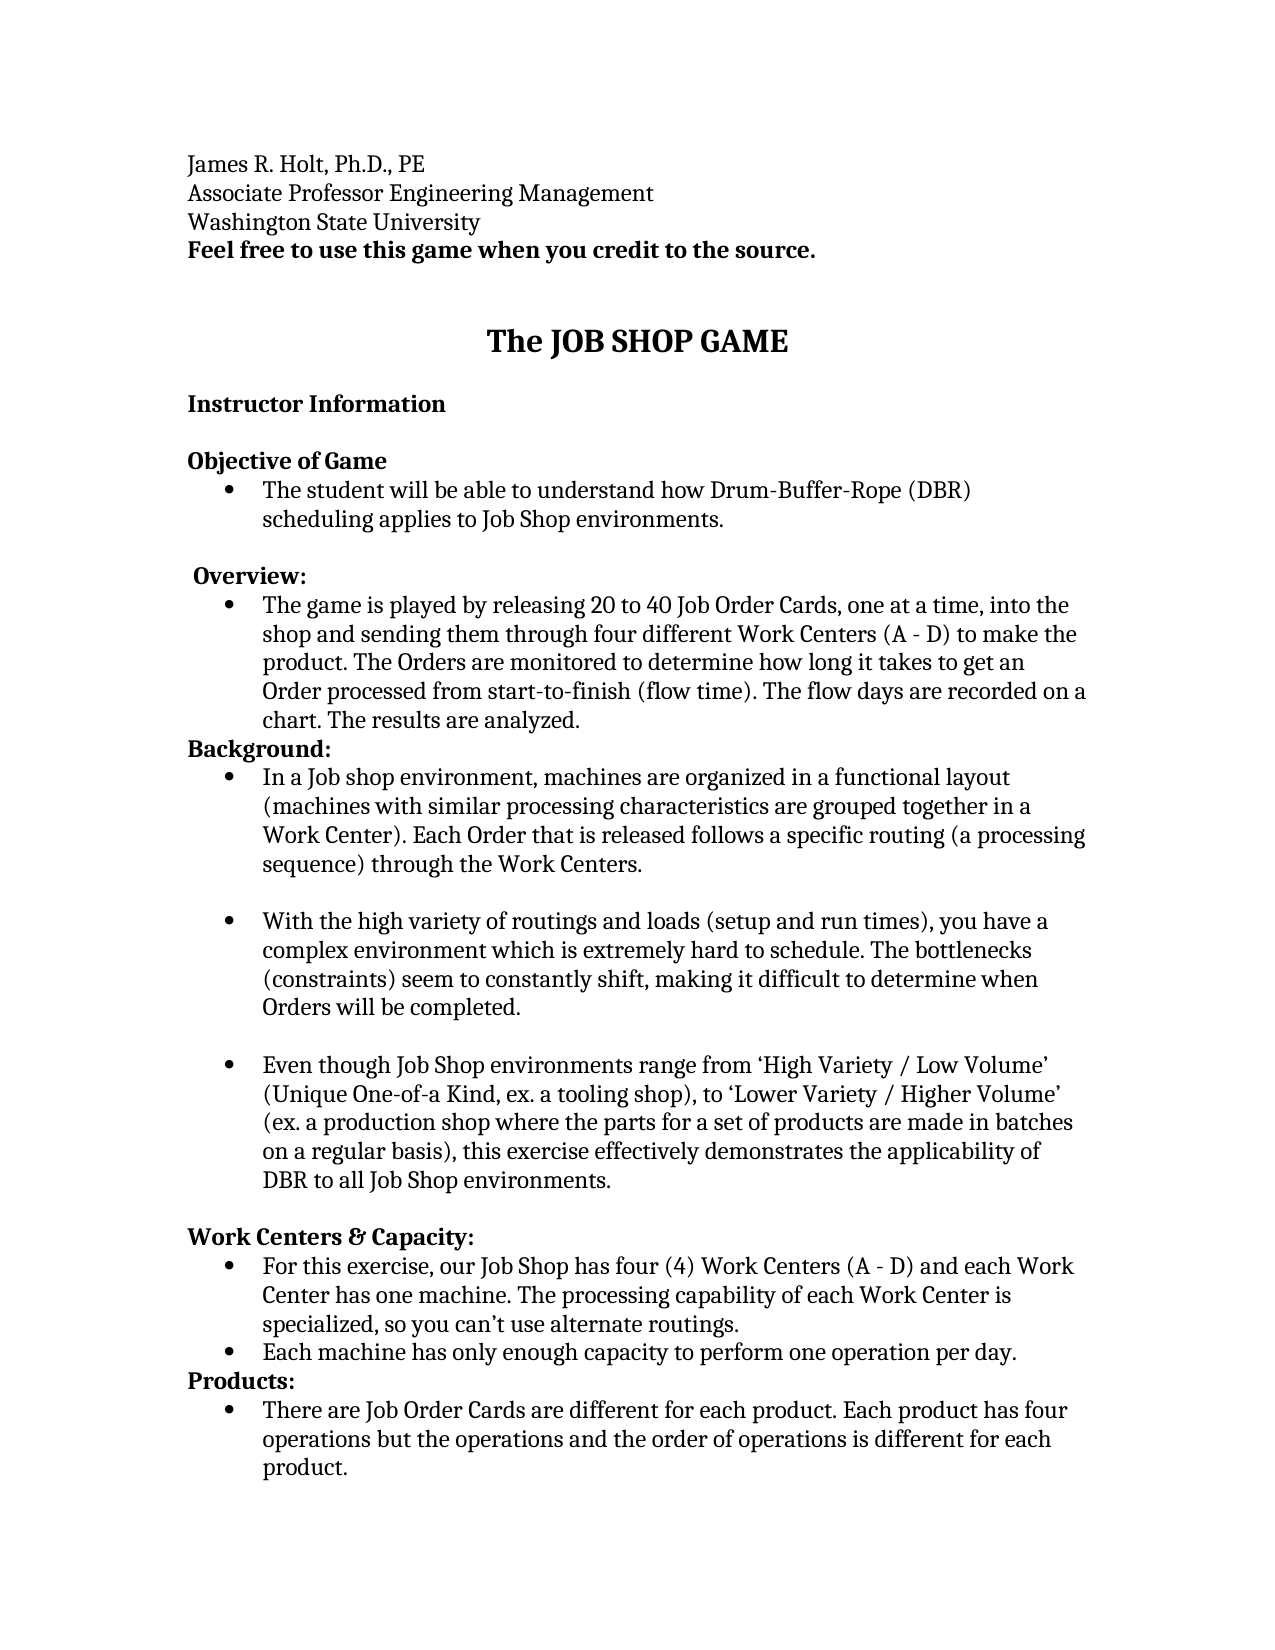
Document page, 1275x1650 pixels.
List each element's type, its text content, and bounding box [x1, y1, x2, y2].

text Washington State University [187, 207, 1087, 236]
text Products: [187, 1367, 1087, 1396]
text The JOB SHOP GAME [187, 322, 1087, 361]
list With the high variety of routings and loads (setup and run times), you have a complex environment which is extremely hard to schedule. The bottlenecks (constraints) seem to constantly shift, making it difficult to determine when Orders will be completed. [225, 907, 1087, 1022]
list For this exercise, our Job Shop has four (4) Work Centers (A - D) and each Work Center has one machine. The processing capability of each Work Center is specialized, so you can’t use alternate routings. [225, 1252, 1087, 1338]
list The game is played by releasing 20 to 40 Job Order Cards, one at a time, into the shop and sending them through four different Work Centers (A - D) to make the product. The Orders are monitored to determine how long it takes to get an Order processed from start-to-finish (flow time). The flow days are recorded on a chart. The results are analyzed. [225, 591, 1087, 734]
list Each machine has only enough capacity to perform one operation per day. [225, 1338, 1087, 1367]
text James R. Holt, Ph.D., PE [187, 150, 1087, 179]
text Work Centers & Capacity: [187, 1223, 1087, 1252]
text Overview: [187, 562, 1087, 591]
list There are Job Order Cards are different for each product. Each product has four operations but the operations and the order of operations is different for each product. [225, 1396, 1087, 1482]
text Feel free to use this game when you credit to the source. [187, 236, 1087, 265]
text Objective of Game [187, 447, 1087, 476]
text Background: [187, 734, 1087, 763]
list The student will be able to understand how Drum-Buffer-Rope (DBR) scheduling applies to Job Shop environments. [225, 476, 1087, 533]
list In a Job shop environment, machines are organized in a functional layout (machines with similar processing characteristics are grouped together in a Work Center). Each Order that is released follows a specific routing (a processing sequence) through the Work Centers. [225, 763, 1087, 878]
text Associate Professor Engineering Management [187, 179, 1087, 207]
text Instructor Information [187, 389, 1087, 418]
list Even though Job Shop environments range from ‘High Variety / Low Volume’ (Unique One-of-a Kind, ex. a tooling shop), to ‘Lower Variety / Higher Volume’ (ex. a production shop where the parts for a set of products are made in batches on a regular basis), this exercise effectively demonstrates the applicability of DBR to all Job Shop environments. [225, 1051, 1087, 1194]
